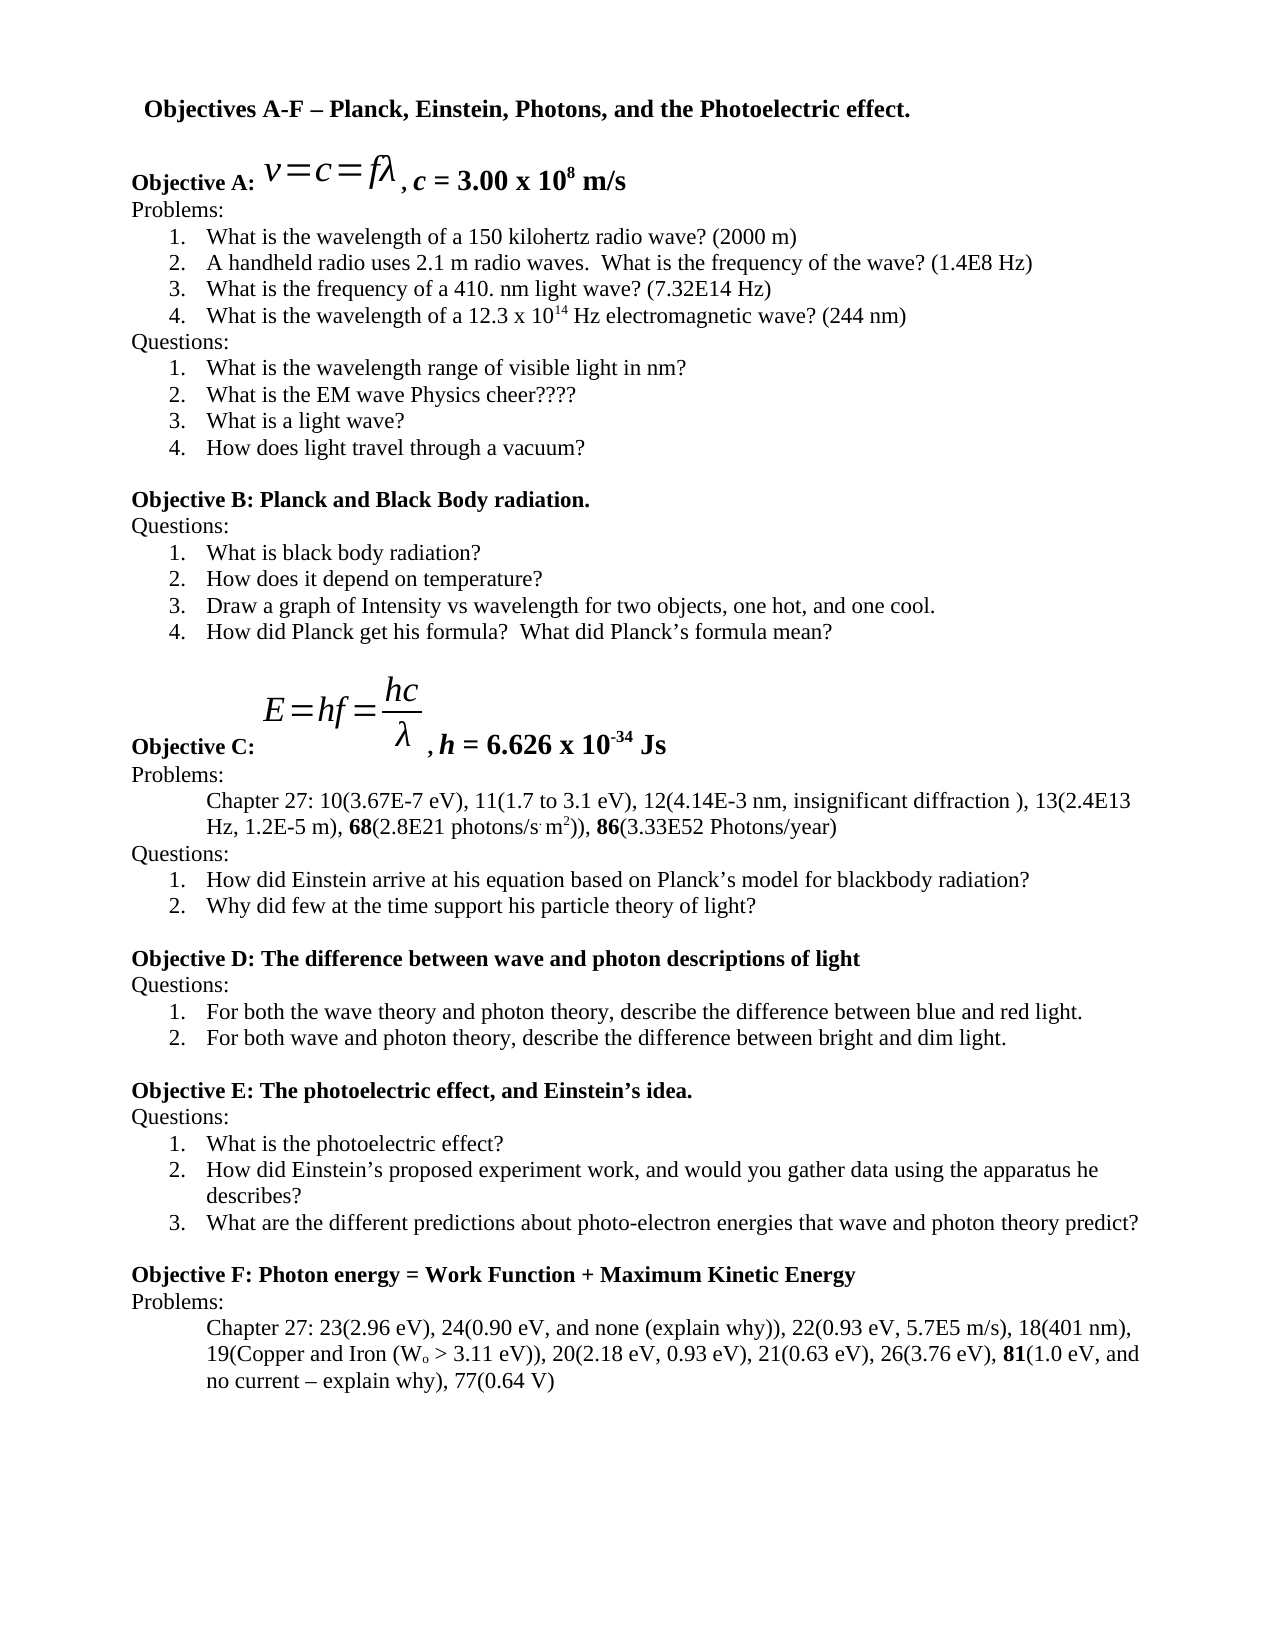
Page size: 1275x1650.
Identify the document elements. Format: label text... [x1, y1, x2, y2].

text Objective A: , c = 3.00 x 108 m/s [131, 149, 1144, 196]
list Draw a graph of Intensity vs wavelength for two objects, one hot, and one cool. [169, 592, 1144, 618]
list What is the photoelectric effect? [169, 1130, 1144, 1156]
list What are the different predictions about photo-electron energies that wave and photon theory predict? [169, 1209, 1144, 1235]
text Questions: [131, 328, 1144, 354]
list What is the wavelength of a 12.3 x 1014 Hz electromagnetic wave? (244 nm) [169, 302, 1144, 328]
text Questions: [131, 513, 1144, 539]
list What is the frequency of a 410. nm light wave? (7.32E14 Hz) [169, 275, 1144, 302]
list How did Einstein arrive at his equation based on Planck’s model for blackbody radiation? [169, 866, 1144, 892]
text Questions: [131, 972, 1144, 998]
text Objectives A-F – Planck, Einstein, Photons, and the Photoelectric effect. [131, 94, 1144, 122]
list What is a light wave? [169, 407, 1144, 433]
list A handheld radio uses 2.1 m radio waves. What is the frequency of the wave? (1.4E8 Hz) [169, 249, 1144, 275]
text Problems: [131, 196, 1144, 223]
text Objective F: Photon energy = Work Function + Maximum Kinetic Energy [131, 1261, 1144, 1288]
list Why did few at the time support his particle theory of light? [169, 892, 1144, 919]
text Objective E: The photoelectric effect, and Einstein’s idea. [131, 1077, 1144, 1103]
text Chapter 27: 23(2.96 eV), 24(0.90 eV, and none (explain why)), 22(0.93 eV, 5.7E5 m/s), 18(401 nm), 19(Copper and Iron (Wo > 3.11 eV)), 20(2.18 eV, 0.93 eV), 21(0.63 eV), 26(3.76 eV), 81(1.0 eV, and no current – explain why), 77(0.64 V) [206, 1314, 1144, 1393]
text Questions: [131, 840, 1144, 866]
list What is the EM wave Physics cheer???? [169, 381, 1144, 407]
list How does light travel through a vacuum? [169, 433, 1144, 460]
text Objective C: , h = 6.626 x 10-34 Js [131, 671, 1144, 761]
text Problems: [131, 1288, 1144, 1314]
list How did Planck get his formula? What did Planck’s formula mean? [169, 618, 1144, 644]
list What is the wavelength of a 150 kilohertz radio wave? (2000 m) [169, 223, 1144, 249]
list How did Einstein’s proposed experiment work, and would you gather data using the apparatus he describes? [169, 1156, 1144, 1209]
text Questions: [131, 1103, 1144, 1130]
list For both wave and photon theory, describe the difference between bright and dim light. [169, 1024, 1144, 1051]
list What is the wavelength range of visible light in nm? [169, 354, 1144, 381]
list For both the wave theory and photon theory, describe the difference between blue and red light. [169, 998, 1144, 1024]
text Objective B: Planck and Black Body radiation. [131, 486, 1144, 513]
list How does it depend on temperature? [169, 565, 1144, 592]
text Chapter 27: 10(3.67E-7 eV), 11(1.7 to 3.1 eV), 12(4.14E-3 nm, insignificant diffraction ), 13(2.4E13 Hz, 1.2E-5 m), 68(2.8E21 photons/s. m2)), 86(3.33E52 Photons/year) [206, 787, 1144, 840]
list What is black body radiation? [169, 539, 1144, 565]
text Objective D: The difference between wave and photon descriptions of light [131, 945, 1144, 972]
text Problems: [131, 761, 1144, 787]
